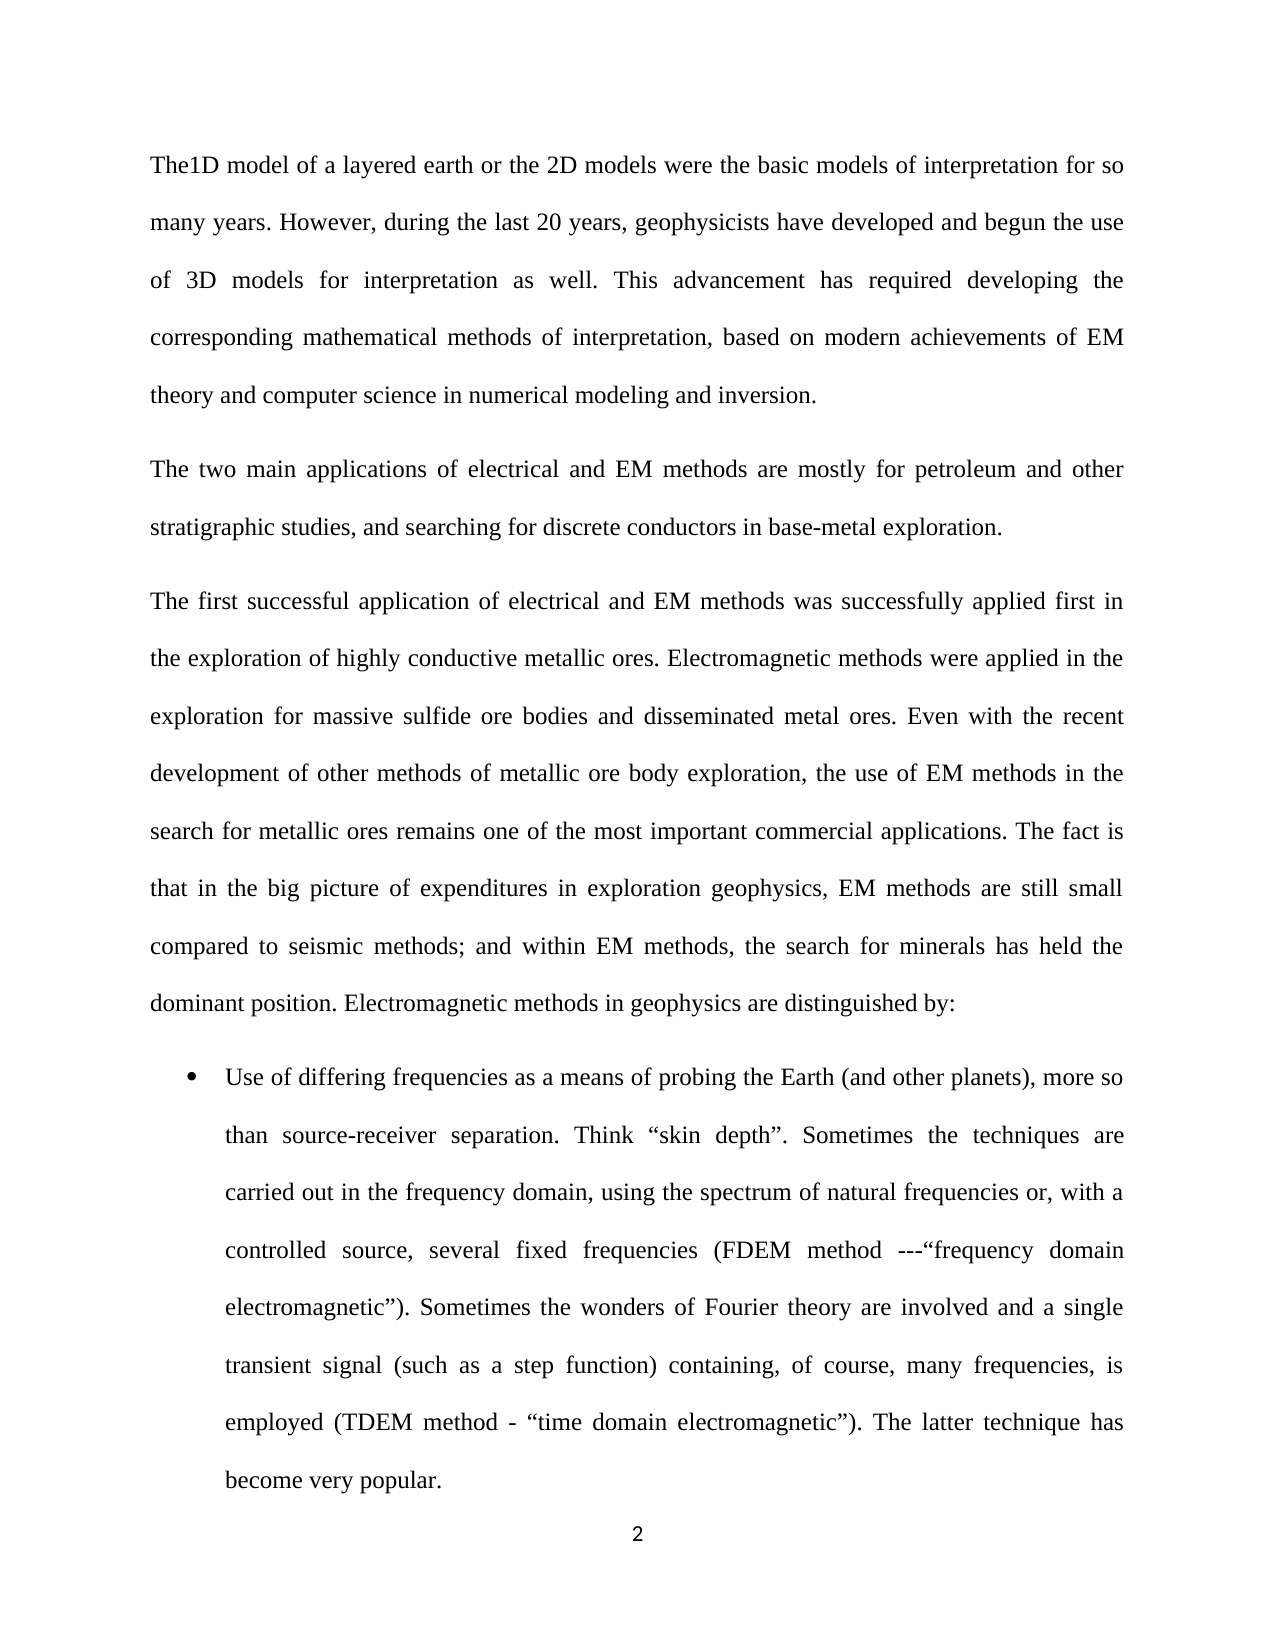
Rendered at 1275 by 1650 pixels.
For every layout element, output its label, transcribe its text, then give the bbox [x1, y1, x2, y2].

text The two main applications of electrical and EM methods are mostly for petroleum and other stratigraphic studies, and searching for discrete conductors in base-metal exploration. [150, 454, 1125, 540]
text The1D model of a layered earth or the 2D models were the basic models of interpretation for so many years. However, during the last 20 years, geophysicists have developed and begun the use of 3D models for interpretation as well. This advancement has required developing the corresponding mathematical methods of interpretation, based on modern achievements of EM theory and computer science in numerical modeling and inversion. [150, 150, 1125, 409]
text The first successful application of electrical and EM methods was successfully applied first in the exploration of highly conductive metallic ores. Electromagnetic methods were applied in the exploration for massive sulfide ore bodies and disseminated metal ores. Even with the recent development of other methods of metallic ore body exploration, the use of EM methods in the search for metallic ores remains one of the most important commercial applications. The fact is that in the big picture of expenditures in exploration geophysics, EM methods are still small compared to seismic methods; and within EM methods, the search for minerals has held the dominant position. Electromagnetic methods in geophysics are distinguished by: [150, 586, 1125, 1017]
list Use of differing frequencies as a means of probing the Earth (and other planets), more so than source-receiver separation. Think “skin depth”. Sometimes the techniques are carried out in the frequency domain, using the spectrum of natural frequencies or, with a controlled source, several fixed frequencies (FDEM method ---“frequency domain electromagnetic”). Sometimes the wonders of Fourier theory are involved and a single transient signal (such as a step function) containing, of course, many frequencies, is employed (TDEM method - “time domain electromagnetic”). The latter technique has become very popular. [187, 1062, 1125, 1494]
